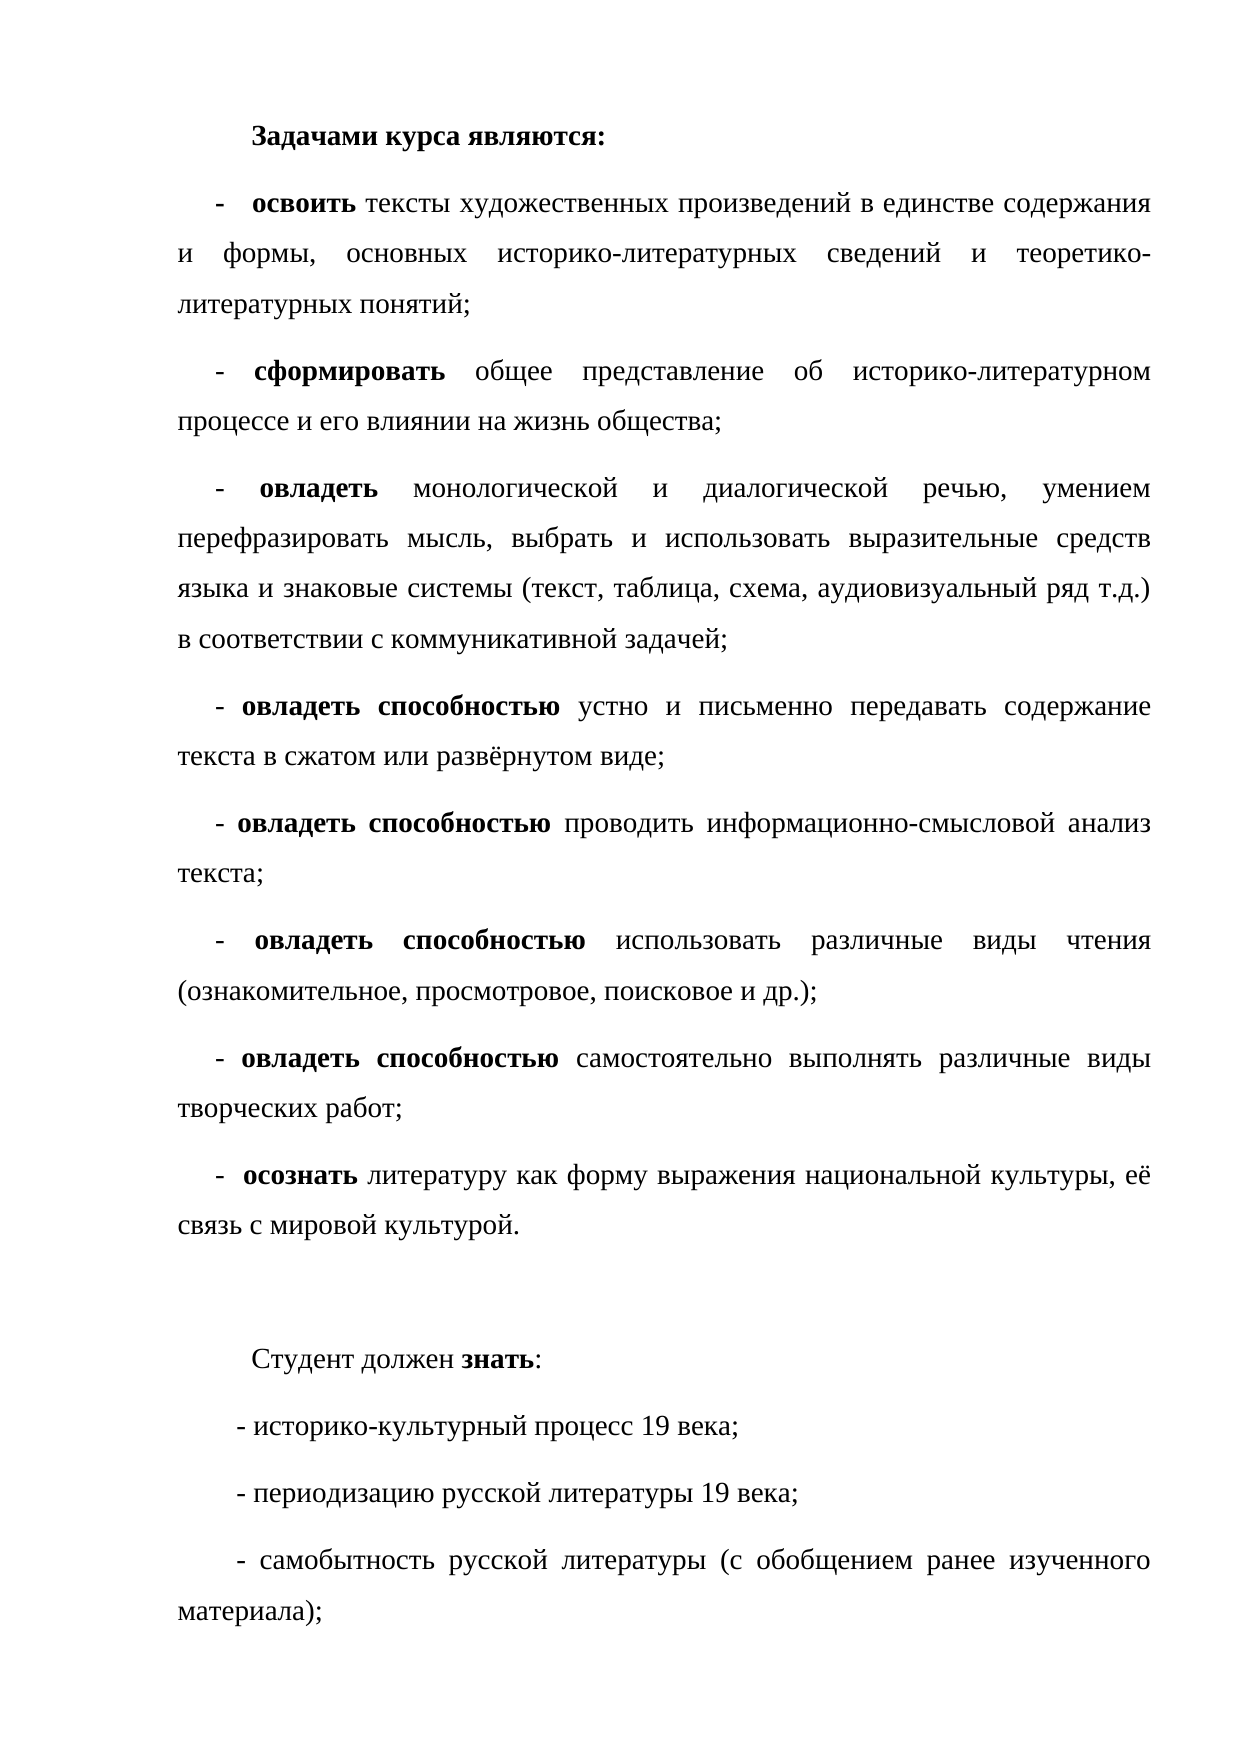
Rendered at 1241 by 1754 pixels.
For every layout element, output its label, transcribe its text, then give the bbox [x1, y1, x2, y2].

text - овладеть способностью использовать различные виды чтения (ознакомительное, просмотровое, поисковое и др.); [177, 922, 1152, 1006]
text - сформировать общее представление об историко-литературном процессе и его влиянии на жизнь общества; [177, 353, 1152, 437]
text - освоить тексты художественных произведений в единстве содержания и формы, основных историко-литературных сведений и теоретико-литературных понятий; [177, 185, 1152, 319]
text Задачами курса являются: [177, 118, 1152, 152]
text - осознать литературу как форму выражения национальной культуры, её связь с мировой культурой. [177, 1157, 1152, 1241]
text - самобытность русской литературы (с обобщением ранее изученного материала); [177, 1542, 1152, 1626]
text Студент должен знать: [215, 1341, 1152, 1375]
text - овладеть способностью самостоятельно выполнять различные виды творческих работ; [177, 1040, 1152, 1124]
text - овладеть способностью устно и письменно передавать содержание текста в сжатом или развёрнутом виде; [177, 688, 1152, 772]
text - овладеть способностью проводить информационно-смысловой анализ текста; [177, 805, 1152, 889]
text - периодизацию русской литературы 19 века; [177, 1475, 1152, 1509]
text - историко-культурный процесс 19 века; [177, 1408, 1152, 1442]
text - овладеть монологической и диалогической речью, умением перефразировать мысль, выбрать и использовать выразительные средств языка и знаковые системы (текст, таблица, схема, аудиовизуальный ряд т.д.) в соответствии с коммуникативной задачей; [177, 470, 1152, 654]
